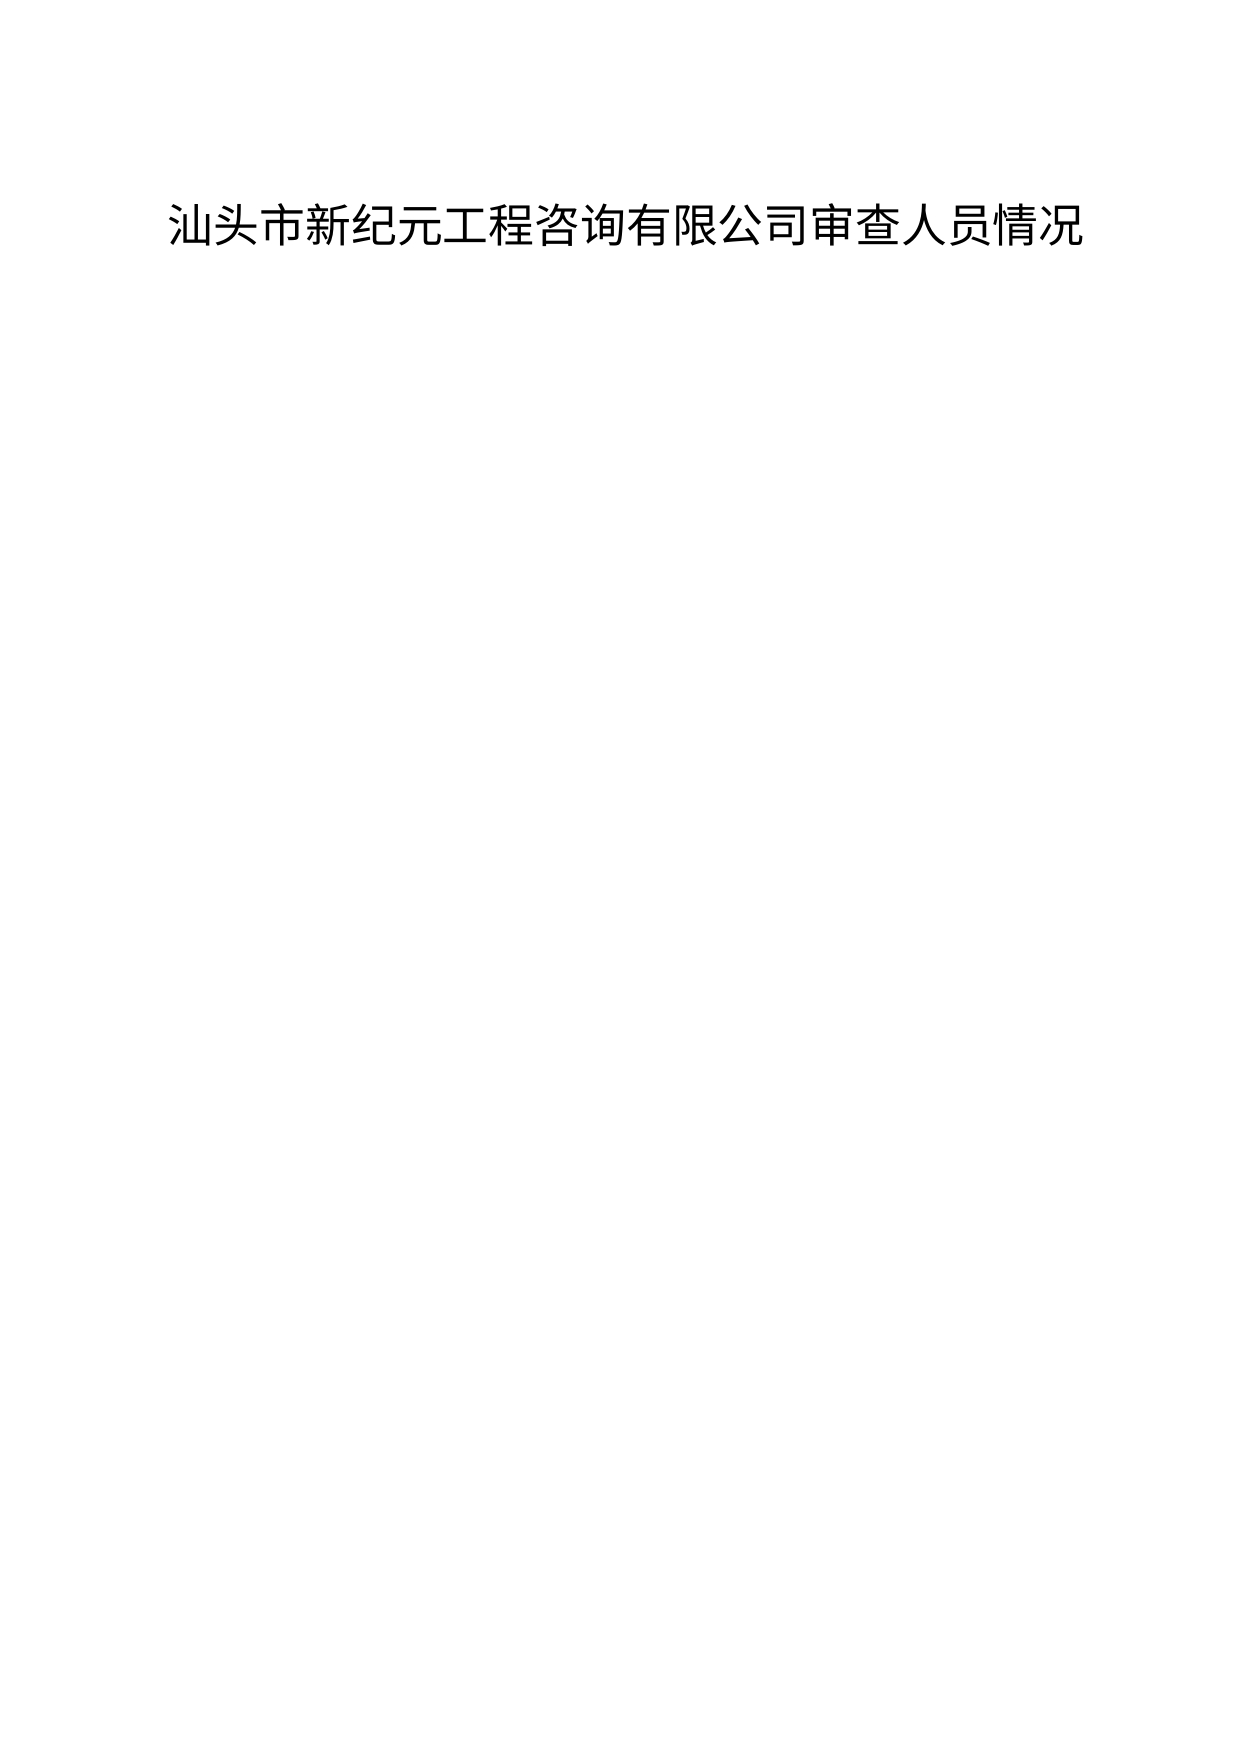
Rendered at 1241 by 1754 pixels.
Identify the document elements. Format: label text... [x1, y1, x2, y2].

text 汕头市新纪元工程咨询有限公司审查人员情况 [165, 174, 1087, 271]
